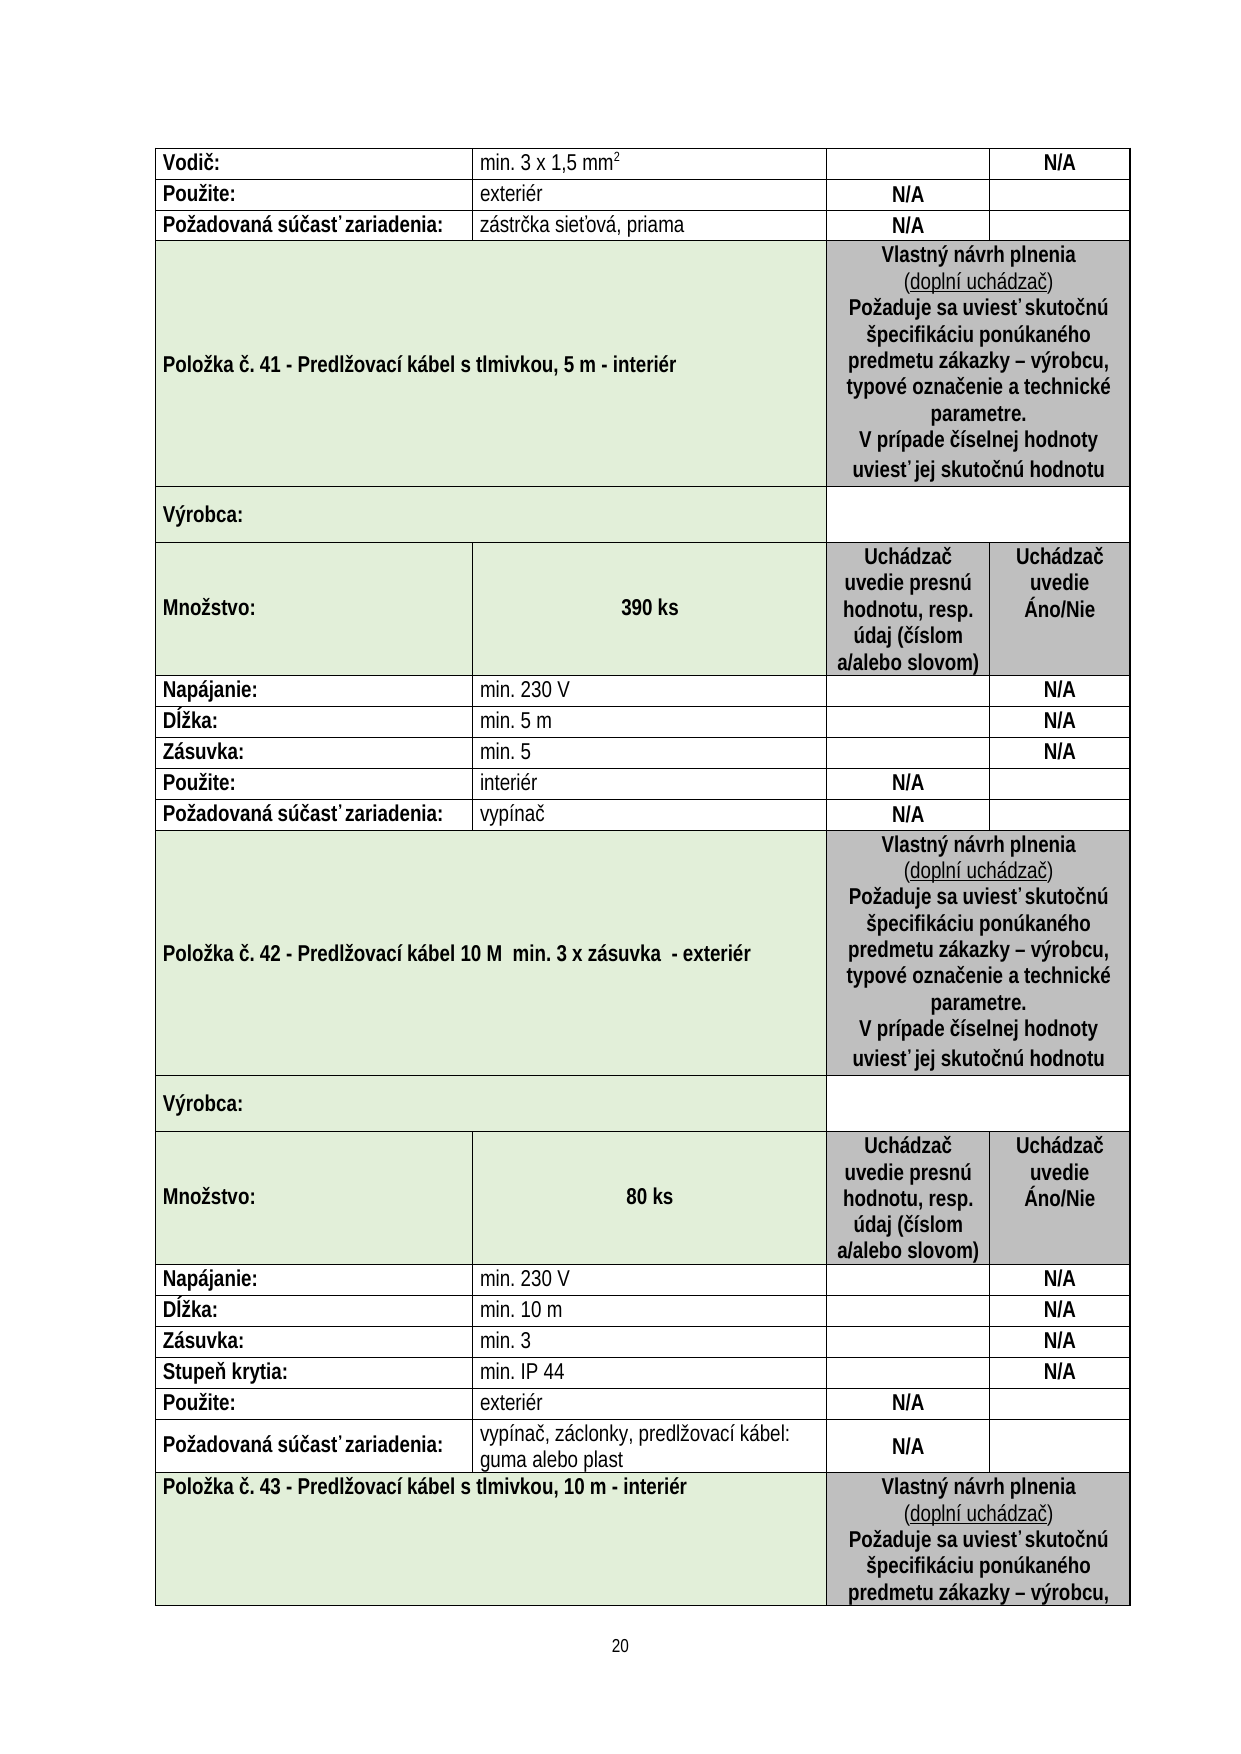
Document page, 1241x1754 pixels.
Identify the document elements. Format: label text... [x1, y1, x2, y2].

table_cell Použite: [156, 180, 472, 209]
table_cell Množstvo: [156, 543, 472, 675]
table_cell N/A [827, 800, 989, 829]
table_cell min. 5 [473, 738, 826, 768]
table_cell vypínač [473, 800, 826, 829]
table_cell Použite: [156, 1389, 472, 1418]
table_cell [827, 149, 989, 178]
table_cell Požadovaná súčasť zariadenia: [156, 1420, 472, 1472]
table_cell Vodič: [156, 149, 472, 178]
table_cell 80 ks [473, 1132, 826, 1264]
table_cell N/A [990, 149, 1129, 178]
table_cell [990, 1420, 1129, 1472]
table_cell [990, 769, 1129, 798]
table_cell [827, 1265, 989, 1295]
table_cell Zásuvka: [156, 738, 472, 768]
table_cell min. 5 m [473, 707, 826, 737]
table_cell Výrobca: [156, 487, 826, 542]
table_cell Stupeň krytia: [156, 1358, 472, 1388]
table_cell Uchádzač uvedie Áno/Nie [990, 1132, 1129, 1264]
table_cell min. 3 [473, 1327, 826, 1357]
table_cell Položka č. 41 - Predlžovací kábel s tlmivkou, 5 m - interiér [156, 241, 826, 486]
table_cell Dĺžka: [156, 1296, 472, 1326]
table_cell N/A [827, 1389, 989, 1418]
table_cell [827, 1358, 989, 1388]
table_cell min. 230 V [473, 676, 826, 706]
table_cell min. 230 V [473, 1265, 826, 1295]
table_cell Zásuvka: [156, 1327, 472, 1357]
table_cell 390 ks [473, 543, 826, 675]
table_cell N/A [990, 738, 1129, 768]
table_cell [156, 1473, 826, 1605]
table_cell Položka č. 42 - Predlžovací kábel 10 M min. 3 x zásuvka - exteriér [156, 831, 826, 1075]
table_cell N/A [990, 676, 1129, 706]
table_cell N/A [827, 1420, 989, 1472]
table_cell Množstvo: [156, 1132, 472, 1264]
table_cell [990, 1389, 1129, 1418]
table_cell [827, 738, 989, 768]
table_cell min. 10 m [473, 1296, 826, 1326]
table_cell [827, 1473, 1129, 1605]
table_cell N/A [990, 1327, 1129, 1357]
table_cell Výrobca: [156, 1076, 826, 1131]
table_cell exteriér [473, 1389, 826, 1418]
table_cell Napájanie: [156, 676, 472, 706]
table_cell Použite: [156, 769, 472, 798]
table_cell N/A [990, 1358, 1129, 1388]
table_cell [827, 1296, 989, 1326]
table_cell zástrčka sieťová, priama [473, 211, 826, 240]
table_cell N/A [827, 769, 989, 798]
table_cell Uchádzač uvedie presnú hodnotu, resp. údaj (číslom a/alebo slovom) [827, 1132, 989, 1264]
table_cell [827, 707, 989, 737]
table_cell N/A [990, 1265, 1129, 1295]
table_cell vypínač, záclonky, predlžovací kábel: guma alebo plast [473, 1420, 826, 1472]
table_cell min. 3 x 1,5 mm2 [473, 149, 826, 178]
table_cell N/A [827, 211, 989, 240]
table_cell exteriér [473, 180, 826, 209]
table_cell Požadovaná súčasť zariadenia: [156, 800, 472, 829]
table_cell Napájanie: [156, 1265, 472, 1295]
table_cell [990, 180, 1129, 209]
table_cell interiér [473, 769, 826, 798]
table_cell N/A [990, 707, 1129, 737]
table_cell [827, 1327, 989, 1357]
table_cell Dĺžka: [156, 707, 472, 737]
table_cell N/A [827, 180, 989, 209]
table_cell N/A [990, 1296, 1129, 1326]
table_cell Uchádzač uvedie Áno/Nie [990, 543, 1129, 675]
table_cell Požadovaná súčasť zariadenia: [156, 211, 472, 240]
table_cell [990, 800, 1129, 829]
table_cell [827, 1076, 1129, 1131]
table_cell [827, 487, 1129, 542]
table_cell Uchádzač uvedie presnú hodnotu, resp. údaj (číslom a/alebo slovom) [827, 543, 989, 675]
table_cell [827, 676, 989, 706]
table_cell min. IP 44 [473, 1358, 826, 1388]
table_cell [990, 211, 1129, 240]
